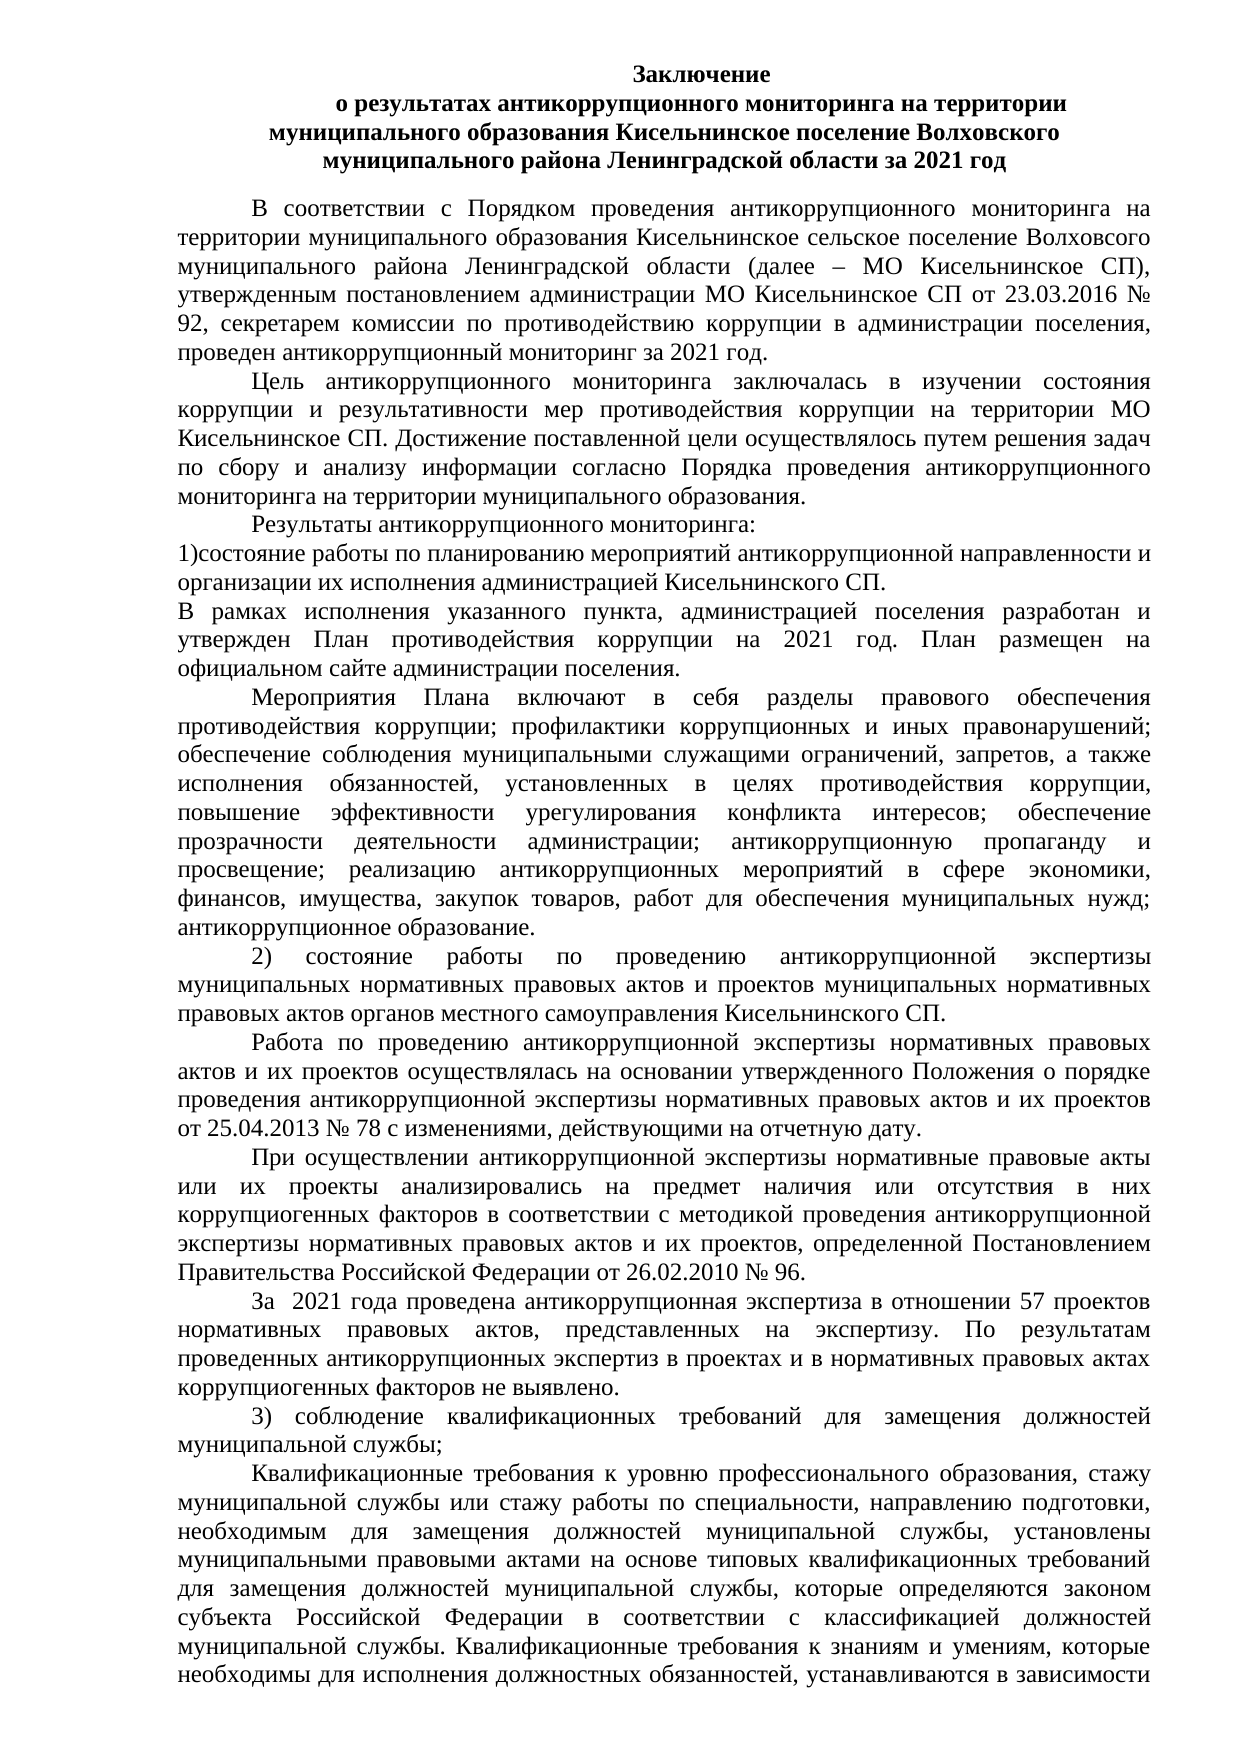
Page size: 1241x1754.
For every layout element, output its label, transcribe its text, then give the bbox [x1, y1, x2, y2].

text 3) соблюдение квалификационных требований для замещения должностей муниципальной службы; [177, 1401, 1152, 1458]
text Заключение [177, 59, 1152, 88]
text В рамках исполнения указанного пункта, администрацией поселения разработан и утвержден План противодействия коррупции на 2021 год. План размещен на официальном сайте администрации поселения. [177, 596, 1152, 682]
text 2) состояние работы по проведению антикоррупционной экспертизы муниципальных нормативных правовых актов и проектов муниципальных нормативных правовых актов органов местного самоуправления Кисельнинского СП. [177, 941, 1152, 1027]
text 1)состояние работы по планированию мероприятий антикоррупционной направленности и организации их исполнения администрацией Кисельнинского СП. [177, 538, 1152, 596]
text Мероприятия Плана включают в себя разделы правового обеспечения противодействия коррупции; профилактики коррупционных и иных правонарушений; обеспечение соблюдения муниципальными служащими ограничений, запретов, а также исполнения обязанностей, установленных в целях противодействия коррупции, повышение эффективности урегулирования конфликта интересов; обеспечение прозрачности деятельности администрации; антикоррупционную пропаганду и просвещение; реализацию антикоррупционных мероприятий в сфере экономики, финансов, имущества, закупок товаров, работ для обеспечения муниципальных нужд; антикоррупционное образование. [177, 682, 1152, 941]
text При осуществлении антикоррупционной экспертизы нормативные правовые акты или их проекты анализировались на предмет наличия или отсутствия в них коррупциогенных факторов в соответствии с методикой проведения антикоррупционной экспертизы нормативных правовых актов и их проектов, определенной Постановлением Правительства Российской Федерации от 26.02.2010 № 96. [177, 1142, 1152, 1286]
text Работа по проведению антикоррупционной экспертизы нормативных правовых актов и их проектов осуществлялась на основании утвержденного Положения о порядке проведения антикоррупционной экспертизы нормативных правовых актов и их проектов от 25.04.2013 № 78 с изменениями, действующими на отчетную дату. [177, 1027, 1152, 1142]
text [177, 1458, 1152, 1688]
text Результаты антикоррупционного мониторинга: [177, 509, 1152, 538]
text о результатах антикоррупционного мониторинга на территории муниципального образования Кисельнинское поселение Волховского муниципального района Ленинградской области за 2021 год [177, 88, 1152, 174]
text За 2021 года проведена антикоррупционная экспертиза в отношении 57 проектов нормативных правовых актов, представленных на экспертизу. По результатам проведенных антикоррупционных экспертиз в проектах и в нормативных правовых актах коррупциогенных факторов не выявлено. [177, 1286, 1152, 1401]
text Цель антикоррупционного мониторинга заключалась в изучении состояния коррупции и результативности мер противодействия коррупции на территории МО Кисельнинское СП. Достижение поставленной цели осуществлялось путем решения задач по сбору и анализу информации согласно Порядка проведения антикоррупционного мониторинга на территории муниципального образования. [177, 366, 1152, 509]
text В соответствии с Порядком проведения антикоррупционного мониторинга на территории муниципального образования Кисельнинское сельское поселение Волховсого муниципального района Ленинградской области (далее – МО Кисельнинское СП), утвержденным постановлением администрации МО Кисельнинское СП от 23.03.2016 № 92, секретарем комиссии по противодействию коррупции в администрации поселения, проведен антикоррупционный мониторинг за 2021 год. [177, 193, 1152, 366]
